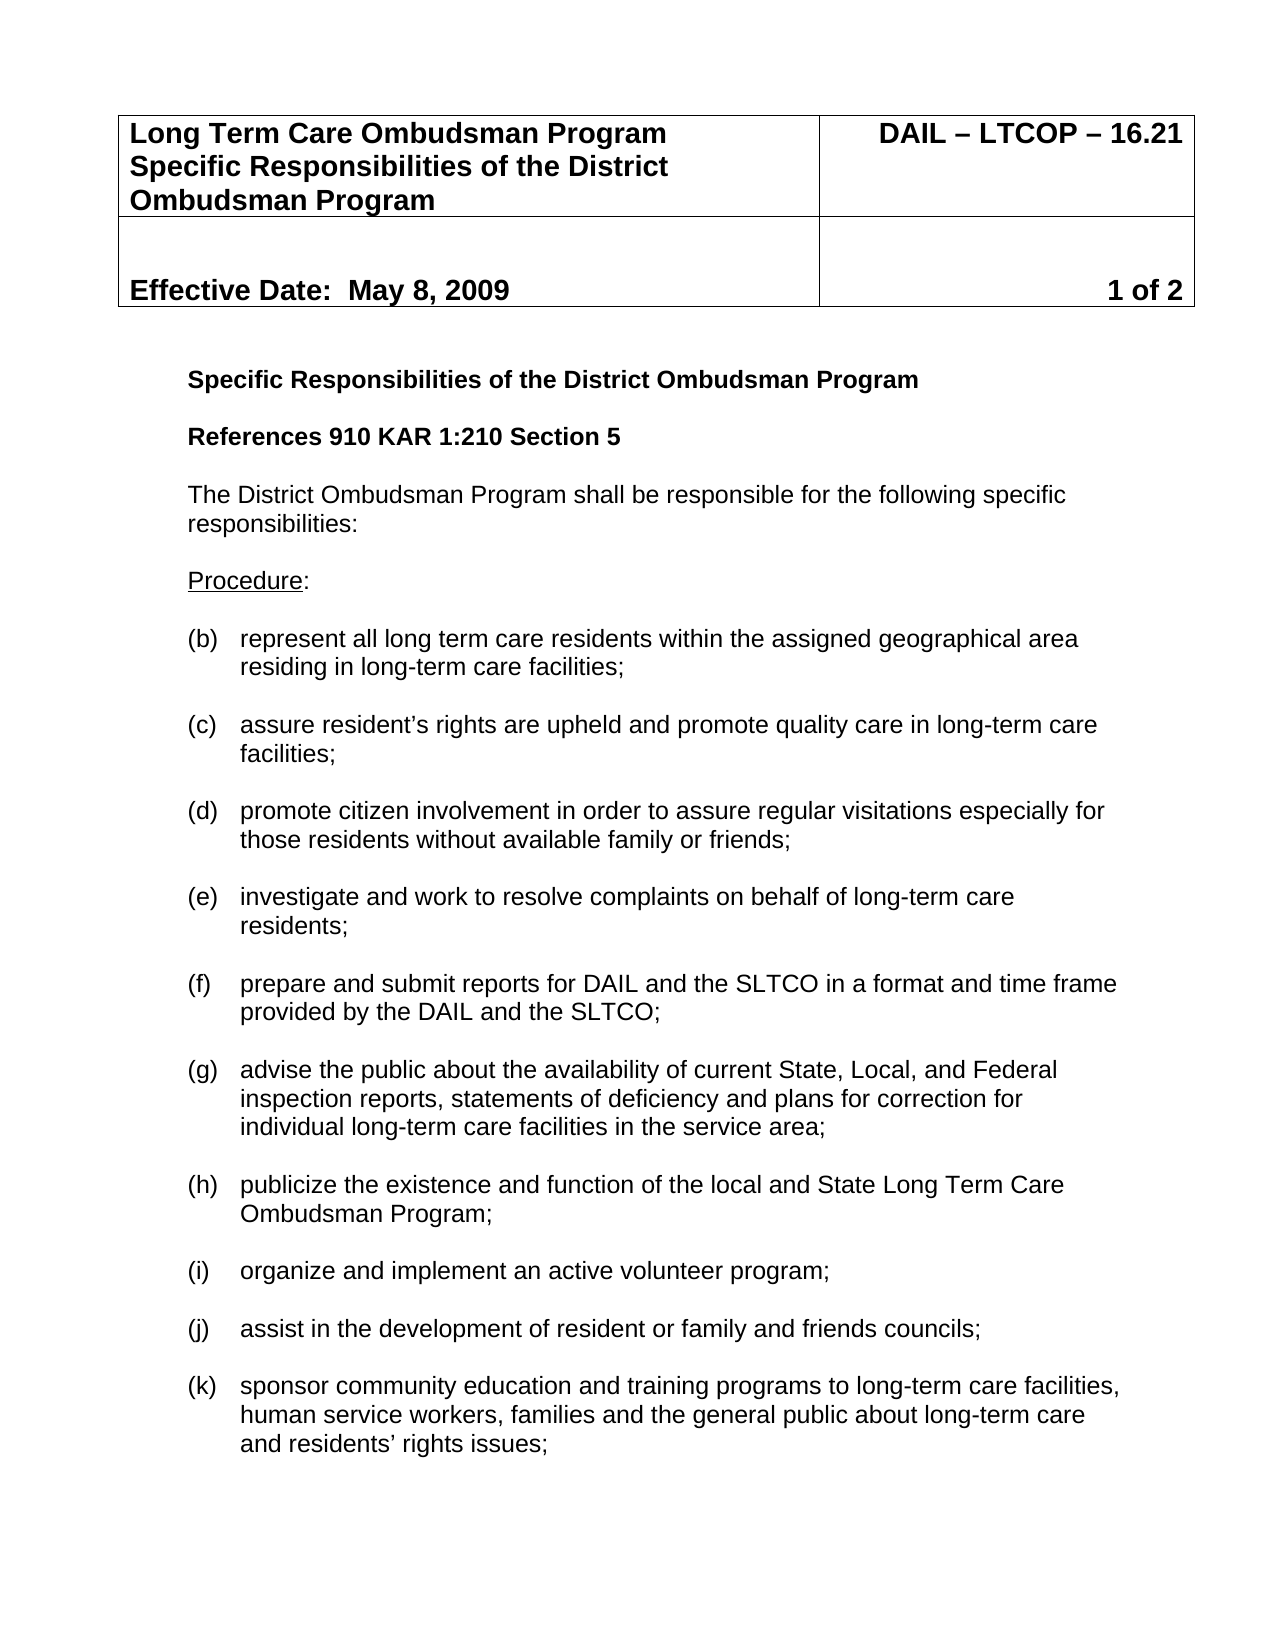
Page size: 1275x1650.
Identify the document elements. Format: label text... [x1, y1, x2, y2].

text Specific Responsibilities of the Program [187, 365, 1125, 393]
list promote citizen involvement in order to assure regular visitations especially for those residents without available family or friends; [187, 796, 1125, 853]
list publicize the existence and function of the local and State Long Term Care Ombudsman Program; [187, 1170, 1125, 1227]
list prepare and submit reports for DAIL and the SO in a format and time frame provided by the DAIL and the SO; [187, 968, 1125, 1026]
list investigate and work to resolve complaints on behalf of long-term care residents; [187, 882, 1125, 940]
table_header DAIL – OP – 16.21 [820, 116, 1194, 216]
text References 910 KAR 1:210 Section 5 [187, 422, 1125, 451]
text Procedure: [187, 566, 1125, 595]
list assure resident’s rights are upheld and promote quality care in long-term care facilities; [187, 710, 1125, 767]
list sponsor community education and training programs to long-term care facilities, human service workers, families and the general public about long-term care and residents’ rights issues; [187, 1371, 1125, 1457]
table_header Long Term Care Ombudsman Program Specific Responsibilities of the Program [119, 116, 819, 216]
list organize and implement an active volunteer program; [187, 1256, 1125, 1285]
table_cell Effective Date: [119, 217, 819, 306]
text The Program shall be responsible for the following specific responsibilities: [187, 480, 1125, 537]
list advise the public about the availability of current State, Local, and Federal inspection reports, statements of deficiency and plans for correction for individual long-term care facilities in the service area; [187, 1055, 1125, 1141]
list represent all long term care residents within the assigned geographical area residing in long-term care facilities; [187, 623, 1125, 681]
table_cell 1 of 2 [820, 217, 1194, 306]
list assist in the development of resident or family and friends councils; [187, 1313, 1125, 1342]
